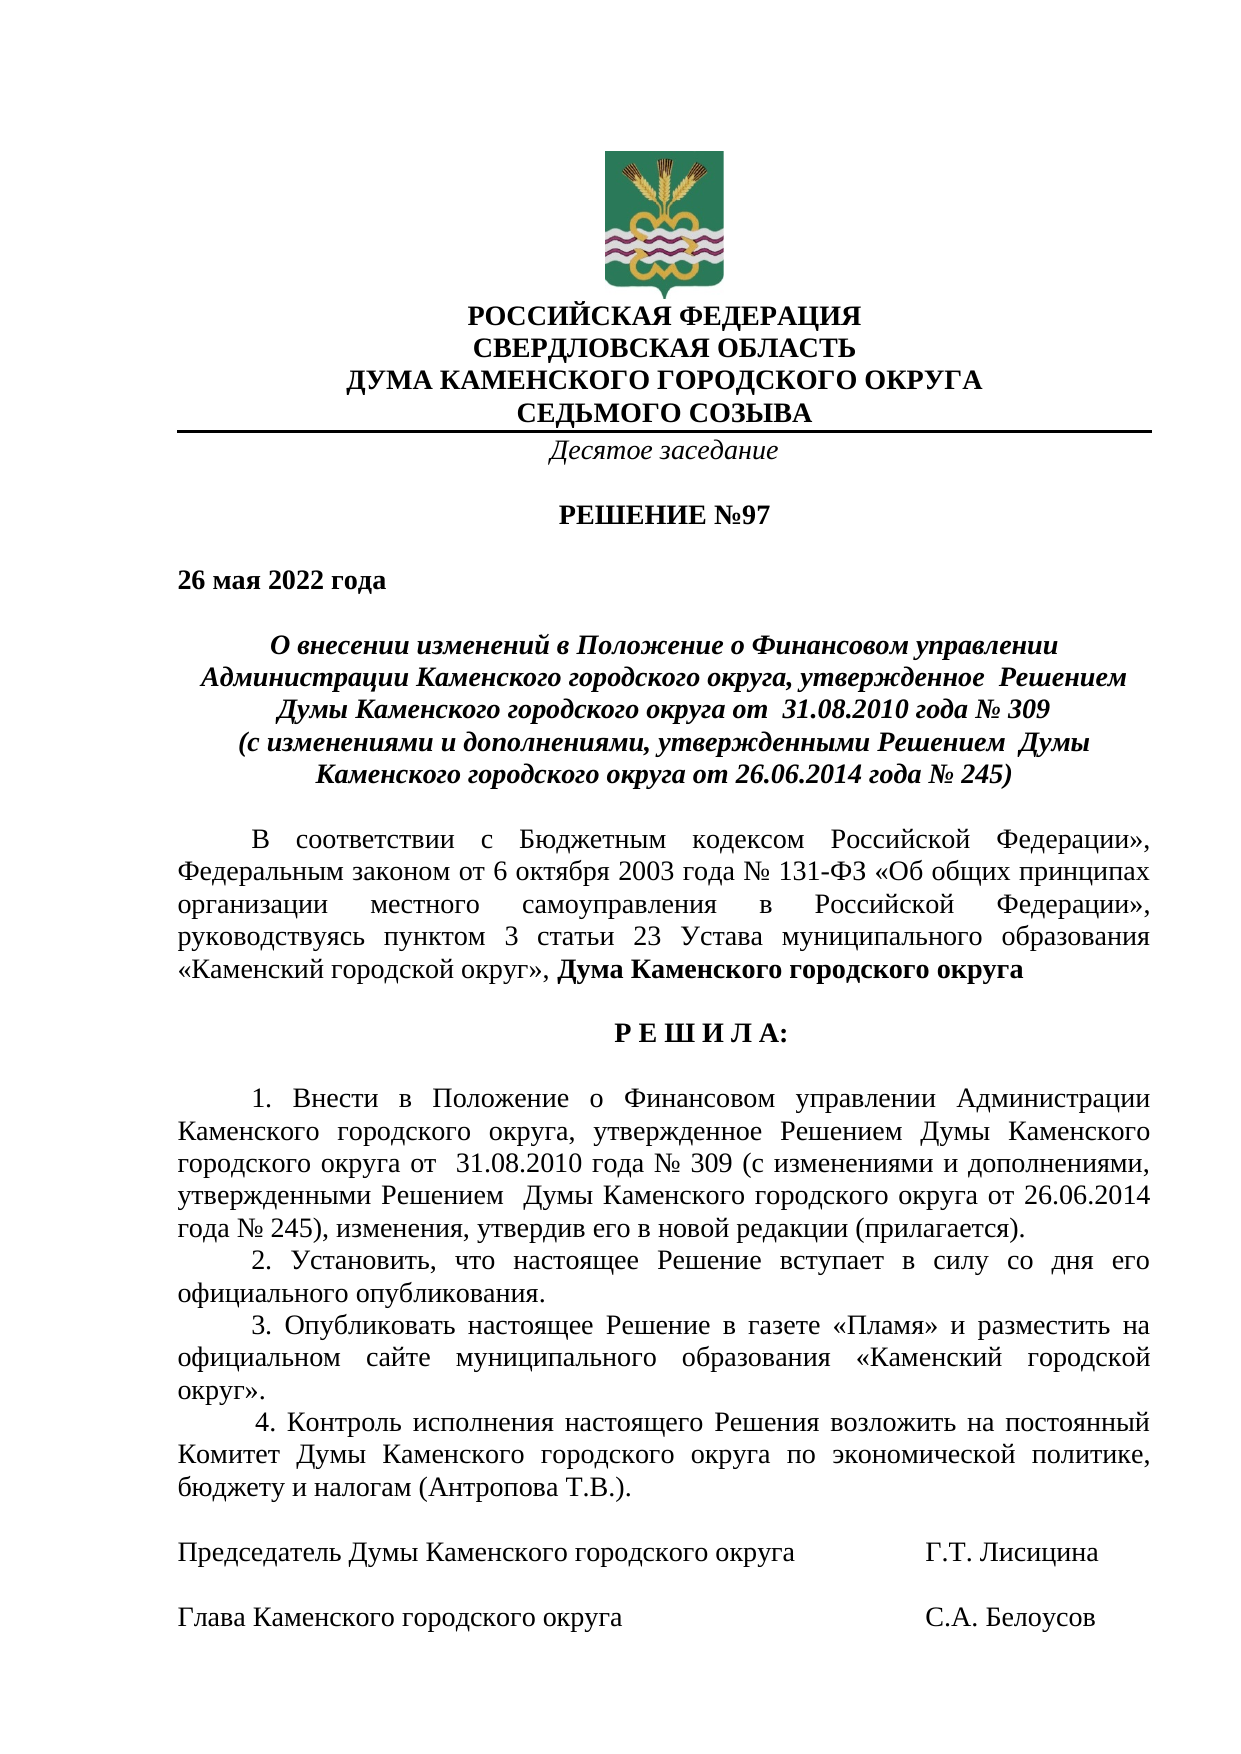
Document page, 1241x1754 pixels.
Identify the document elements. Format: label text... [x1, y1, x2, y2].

title В соответствии с Бюджетным кодексом Российской Федерации», Федеральным законом от 6 октября 2003 года № 131-ФЗ «Об общих принципах организации местного самоуправления в Российской Федерации», руководствуясь пунктом 3 статьи 23 Устава муниципального образования «Каменский городской округ», Дума Каменского городского округа [177, 822, 1152, 984]
text ДУМА КАМЕНСКОГО ГОРОДСКОГО ОКРУГА [177, 363, 1152, 396]
text Председатель Думы Каменского городского округа Г.Т. Лисицина [177, 1535, 1152, 1567]
text 1. Внести в Положение о Финансовом управлении Администрации Каменского городского округа, утвержденное Решением Думы Каменского городского округа от 31.08.2010 года № 309 (с изменениями и дополнениями, утвержденными Решением Думы Каменского городского округа от 26.06.2014 года № 245), изменения, утвердив его в новой редакции (прилагается). [177, 1081, 1152, 1243]
text РОССИЙСКАЯ ФЕДЕРАЦИЯ [177, 298, 1152, 331]
text 26 мая 2022 года [177, 563, 1152, 595]
text СВЕРДЛОВСКАЯ ОБЛАСТЬ [177, 331, 1152, 363]
text 4. Контроль исполнения настоящего Решения возложить на постоянный Комитет Думы Каменского городского округа по экономической политике, бюджету и налогам (Антропова Т.В.). [177, 1405, 1152, 1502]
text СЕДЬМОГО СОЗЫВА [177, 396, 1152, 430]
picture [605, 151, 724, 299]
text РЕШЕНИЕ №97 [177, 498, 1152, 531]
text 3. Опубликовать настоящее Решение в газете «Пламя» и разместить на официальном сайте муниципального образования «Каменский городской округ». [177, 1308, 1152, 1405]
text (с изменениями и дополнениями, утвержденными Решением Думы Каменского городского округа от 26.06.2014 года № 245) [177, 725, 1152, 790]
text Р Е Ш И Л А: [177, 1016, 1152, 1049]
text О внесении изменений в Положение о Финансовом управлении Администрации Каменского городского округа, утвержденное Решением Думы Каменского городского округа от 31.08.2010 года № 309 [177, 628, 1152, 725]
text 2. Установить, что настоящее Решение вступает в силу со дня его официального опубликования. [177, 1243, 1152, 1308]
text Десятое заседание [177, 433, 1152, 466]
text Глава Каменского городского округа С.А. Белоусов [177, 1599, 1152, 1632]
